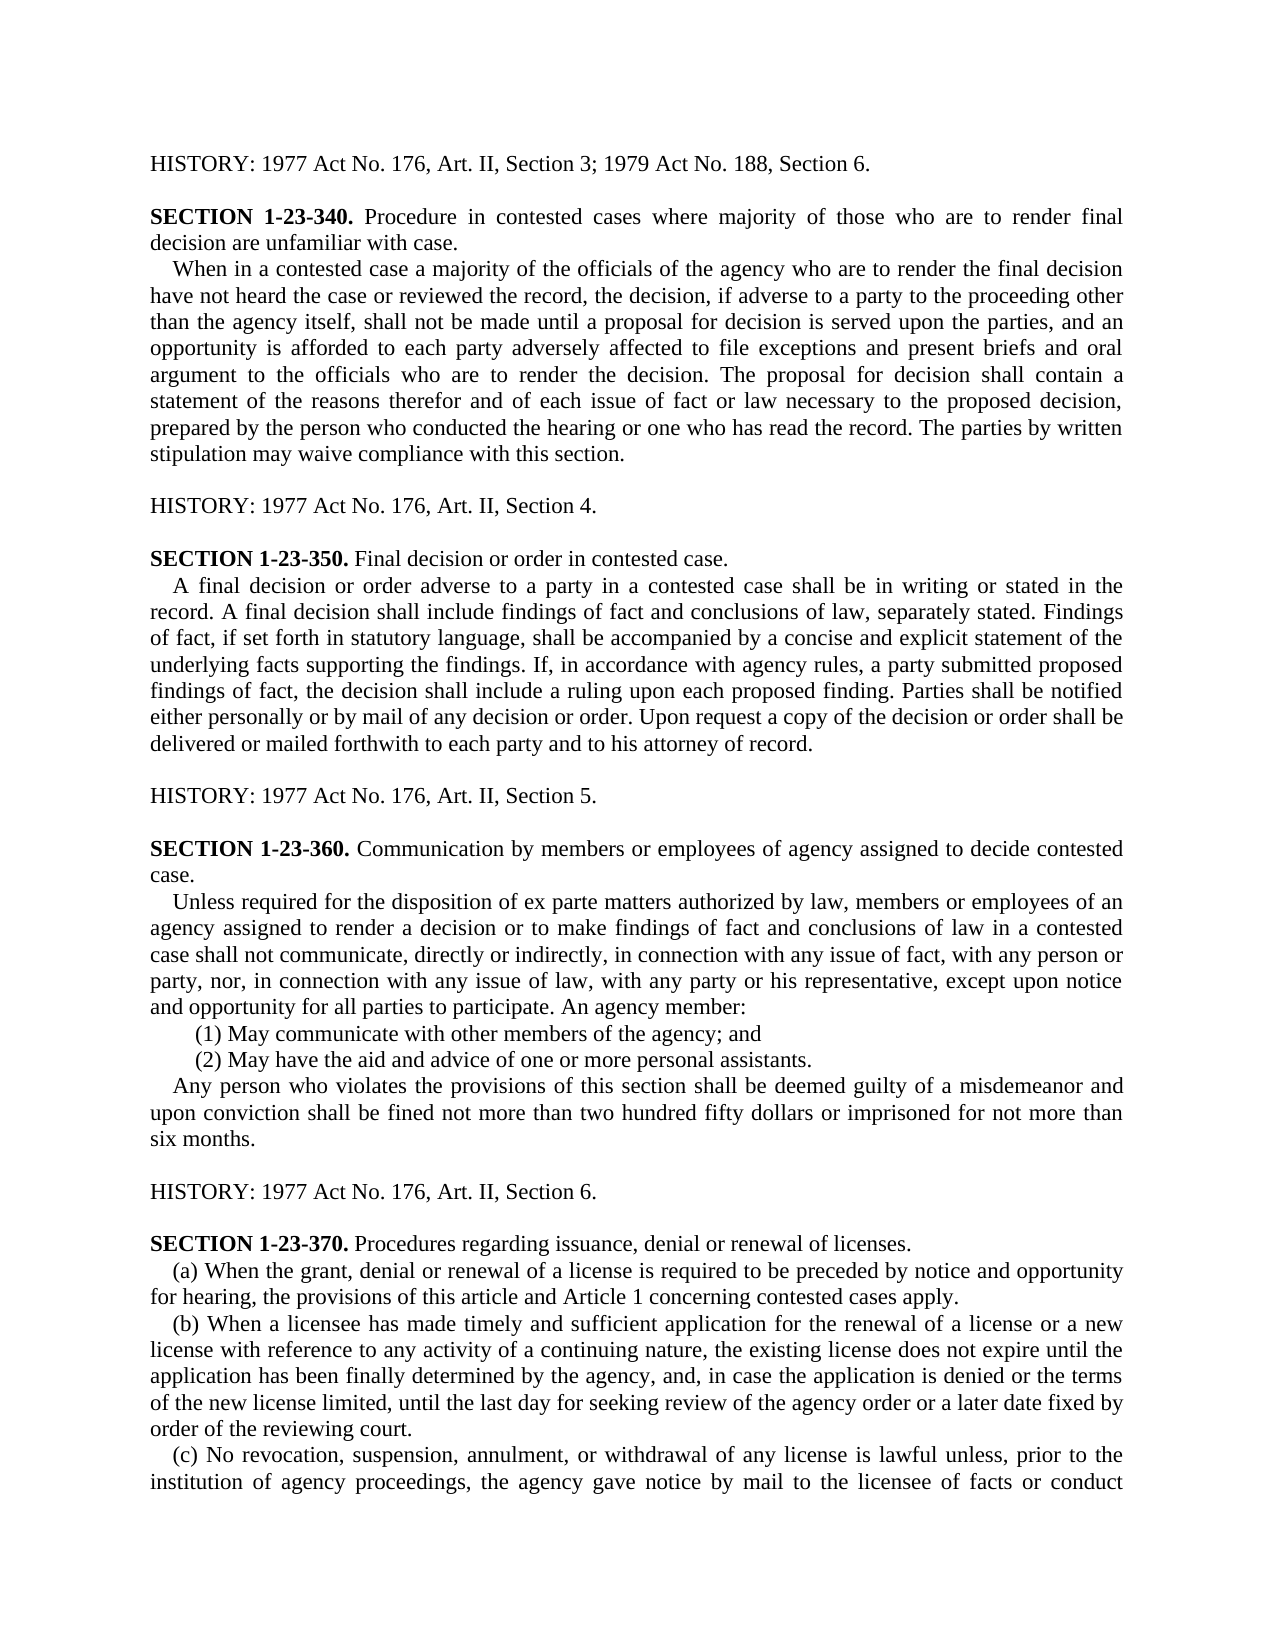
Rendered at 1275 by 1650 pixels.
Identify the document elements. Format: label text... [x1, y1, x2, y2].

text SECTION 1-23-340. Procedure in contested cases where majority of those who are to render final decision are unfamiliar with case. [150, 203, 1125, 255]
text Unless required for the disposition of ex parte matters authorized by law, members or employees of an agency assigned to render a decision or to make findings of fact and conclusions of law in a contested case shall not communicate, directly or indirectly, in connection with any issue of fact, with any person or party, nor, in connection with any issue of law, with any party or his representative, except upon notice and opportunity for all parties to participate. An agency member: [150, 888, 1125, 1020]
text SECTION 1-23-350. Final decision or order in contested case. [150, 545, 1125, 572]
text SECTION 1-23-370. Procedures regarding issuance, denial or renewal of licenses. [150, 1231, 1125, 1257]
text (b) When a licensee has made timely and sufficient application for the renewal of a license or a new license with reference to any activity of a continuing nature, the existing license does not expire until the application has been finally determined by the agency, and, in case the application is denied or the terms of the new license limited, until the last day for seeking review of the agency order or a later date fixed by order of the reviewing court. [150, 1309, 1125, 1441]
text (1) May communicate with other members of the agency; and [150, 1020, 1125, 1046]
text HISTORY: 1977 Act No. 176, Art. II, Section 6. [150, 1178, 1125, 1204]
text When in a contested case a majority of the officials of the agency who are to render the final decision have not heard the case or reviewed the record, the decision, if adverse to a party to the proceeding other than the agency itself, shall not be made until a proposal for decision is served upon the parties, and an opportunity is afforded to each party adversely affected to file exceptions and present briefs and oral argument to the officials who are to render the decision. The proposal for decision shall contain a statement of the reasons therefor and of each issue of fact or law necessary to the proposed decision, prepared by the person who conducted the hearing or one who has read the record. The parties by written stipulation may waive compliance with this section. [150, 255, 1125, 466]
text HISTORY: 1977 Act No. 176, Art. II, Section 5. [150, 782, 1125, 809]
text (a) When the grant, denial or renewal of a license is required to be preceded by notice and opportunity for hearing, the provisions of this article and Article 1 concerning contested cases apply. [150, 1257, 1125, 1309]
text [150, 1441, 1125, 1494]
text SECTION 1-23-360. Communication by members or employees of agency assigned to decide contested case. [150, 835, 1125, 888]
text Any person who violates the provisions of this section shall be deemed guilty of a misdemeanor and upon conviction shall be fined not more than two hundred fifty dollars or imprisoned for not more than six months. [150, 1072, 1125, 1151]
text HISTORY: 1977 Act No. 176, Art. II, Section 4. [150, 493, 1125, 519]
text HISTORY: 1977 Act No. 176, Art. II, Section 3; 1979 Act No. 188, Section 6. [150, 150, 1125, 176]
text A final decision or order adverse to a party in a contested case shall be in writing or stated in the record. A final decision shall include findings of fact and conclusions of law, separately stated. Findings of fact, if set forth in statutory language, shall be accompanied by a concise and explicit statement of the underlying facts supporting the findings. If, in accordance with agency rules, a party submitted proposed findings of fact, the decision shall include a ruling upon each proposed finding. Parties shall be notified either personally or by mail of any decision or order. Upon request a copy of the decision or order shall be delivered or mailed forthwith to each party and to his attorney of record. [150, 572, 1125, 756]
text (2) May have the aid and advice of one or more personal assistants. [150, 1046, 1125, 1072]
